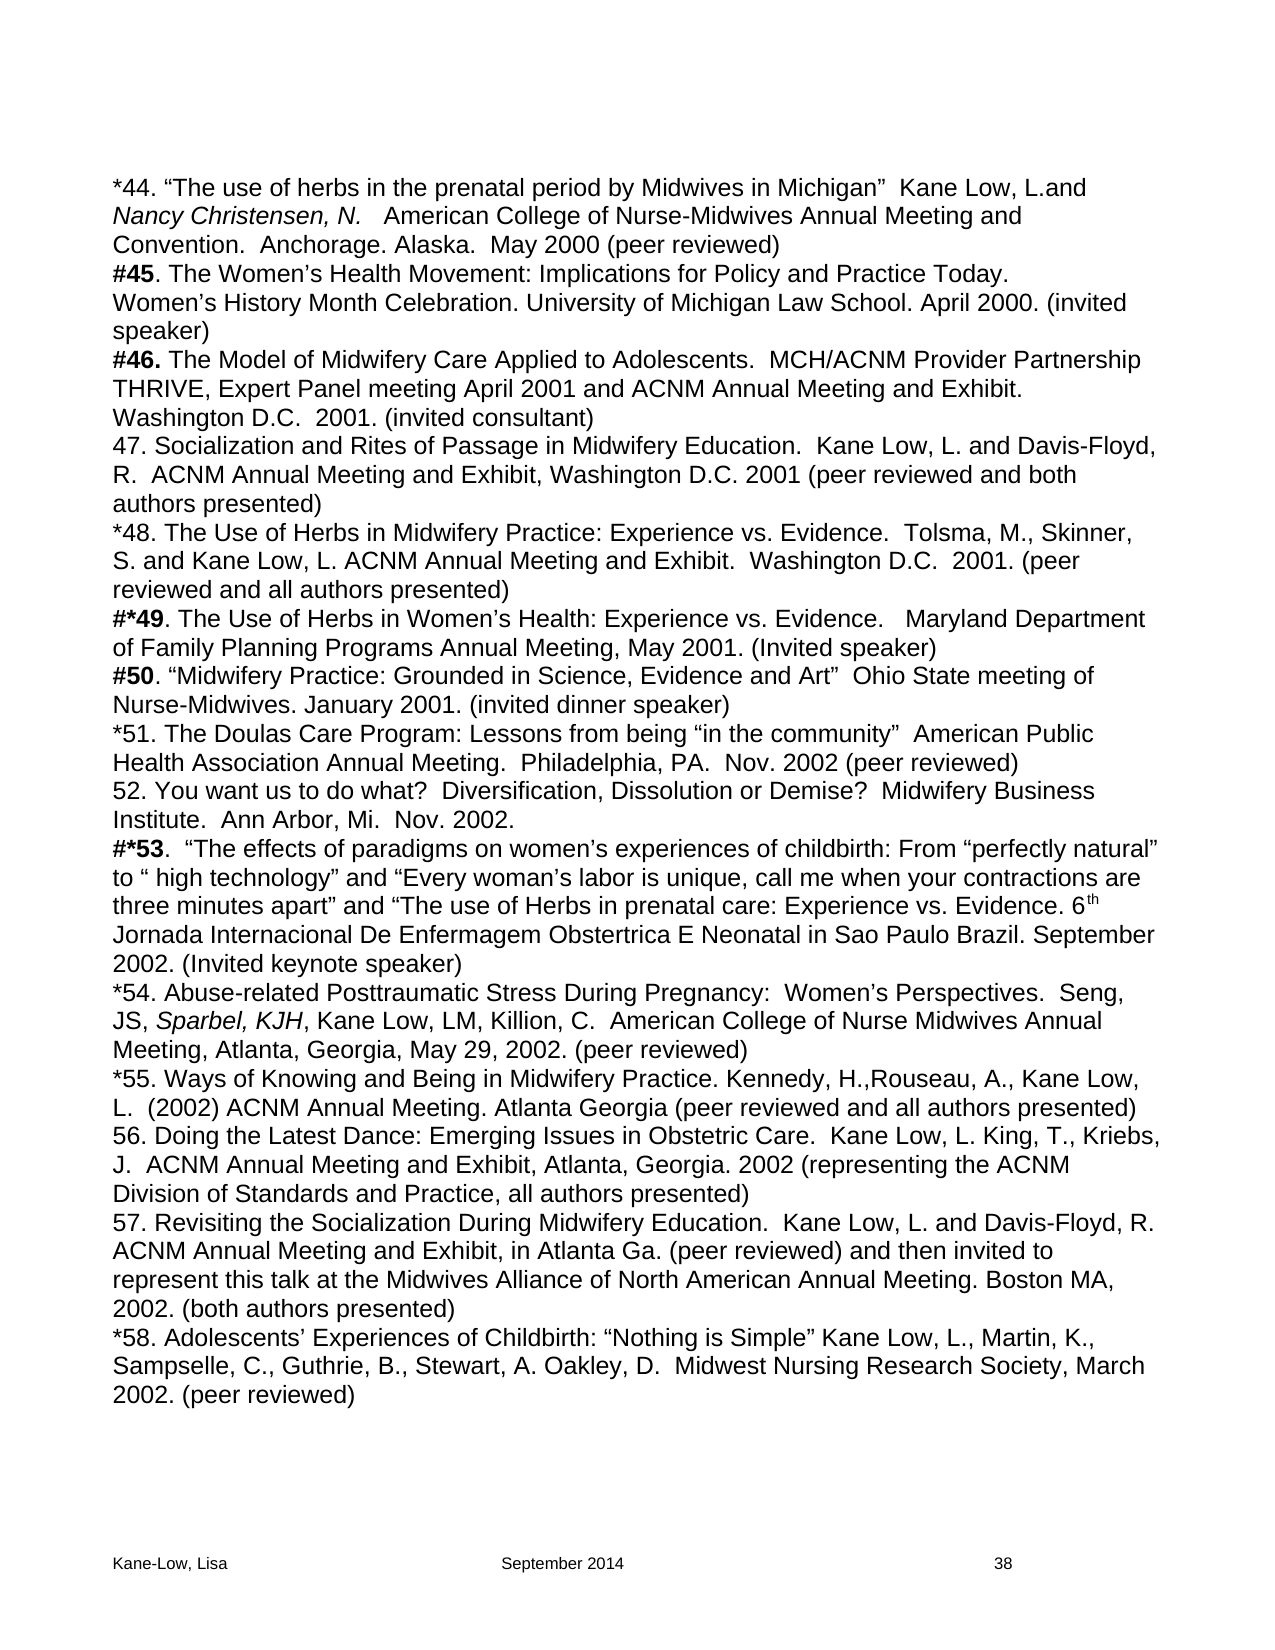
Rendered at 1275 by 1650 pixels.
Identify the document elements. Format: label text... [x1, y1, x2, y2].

text #45. The Women’s Health Movement: Implications for Policy and Practice Today. [112, 259, 1162, 287]
text #*49. The Use of Herbs in Women’s Health: Experience vs. Evidence. Maryland Department of Family Planning Programs Annual Meeting, May 2001. (Invited speaker) [112, 604, 1162, 661]
text #50. “Midwifery Practice: Grounded in Science, Evidence and Art” Ohio State meeting of Nurse-Midwives. January 2001. (invited dinner speaker) [112, 661, 1162, 719]
text *48. The Use of Herbs in Midwifery Practice: Experience vs. Evidence. Tolsma, M., Skinner, S. and Kane Low, L. ACNM Annual Meeting and Exhibit. Washington D.C. 2001. (peer reviewed and all authors presented) [112, 517, 1162, 604]
text *55. Ways of Knowing and Being in Midwifery Practice. Kennedy, H.,Rouseau, A., Kane Low, L. (2002) ACNM Annual Meeting. Atlanta Georgia (peer reviewed and all authors presented) [112, 1064, 1162, 1121]
text #46. The Model of Midwifery Care Applied to Adolescents. MCH/ACNM Provider Partnership THRIVE, Expert Panel meeting April 2001 and ACNM Annual Meeting and Exhibit. Washington D.C. 2001. (invited consultant) [112, 345, 1162, 431]
text *54. Abuse-related Posttraumatic Stress During Pregnancy: Women’s Perspectives. Seng, JS, Sparbel, KJH, Kane Low, LM, Killion, C. American College of Nurse Midwives Annual Meeting, Atlanta, Georgia, May 29, 2002. (peer reviewed) [112, 977, 1162, 1064]
text 47. Socialization and Rites of Passage in Midwifery Education. Kane Low, L. and Davis-Floyd, R. ACNM Annual Meeting and Exhibit, Washington D.C. 2001 (peer reviewed and both authors presented) [112, 431, 1162, 517]
text 57. Revisiting the Socialization During Midwifery Education. Kane Low, L. and Davis-Floyd, R. ACNM Annual Meeting and Exhibit, in Atlanta Ga. (peer reviewed) and then invited to represent this talk at the Midwives Alliance of North American Annual Meeting. Boston MA, 2002. (both authors presented) [112, 1207, 1162, 1322]
text #*53. “The effects of paradigms on women’s experiences of childbirth: From “perfectly natural” to “ high technology” and “Every woman’s labor is unique, call me when your contractions are three minutes apart” and “The use of Herbs in prenatal care: Experience vs. Evidence. 6th Jornada Internacional De Enfermagem Obstertrica E Neonatal in Sao Paulo Brazil. September 2002. (Invited keynote speaker) [112, 834, 1162, 977]
text *51. The Doulas Care Program: Lessons from being “in the community” American Public Health Association Annual Meeting. Philadelphia, PA. Nov. 2002 (peer reviewed) [112, 719, 1162, 776]
text 56. Doing the Latest Dance: Emerging Issues in Obstetric Care. Kane Low, L. King, T., Kriebs, J. ACNM Annual Meeting and Exhibit, Atlanta, Georgia. 2002 (representing the ACNM Division of Standards and Practice, all authors presented) [112, 1121, 1162, 1207]
text 52. You want us to do what? Diversification, Dissolution or Demise? Midwifery Business Institute. Ann Arbor, Mi. Nov. 2002. [112, 776, 1162, 834]
text Women’s History Month Celebration. University of Michigan Law School. April 2000. (invited speaker) [112, 287, 1162, 345]
text *58. Adolescents’ Experiences of Childbirth: “Nothing is Simple” Kane Low, L., Martin, K., Sampselle, C., Guthrie, B., Stewart, A. Oakley, D. Midwest Nursing Research Society, March 2002. (peer reviewed) [112, 1322, 1162, 1409]
text *44. “The use of herbs in the prenatal period by Midwives in Michigan” Kane Low, L.and Nancy Christensen, N. American College of Nurse-Midwives Annual Meeting and Convention. Anchorage. Alaska. May 2000 (peer reviewed) [112, 172, 1162, 259]
